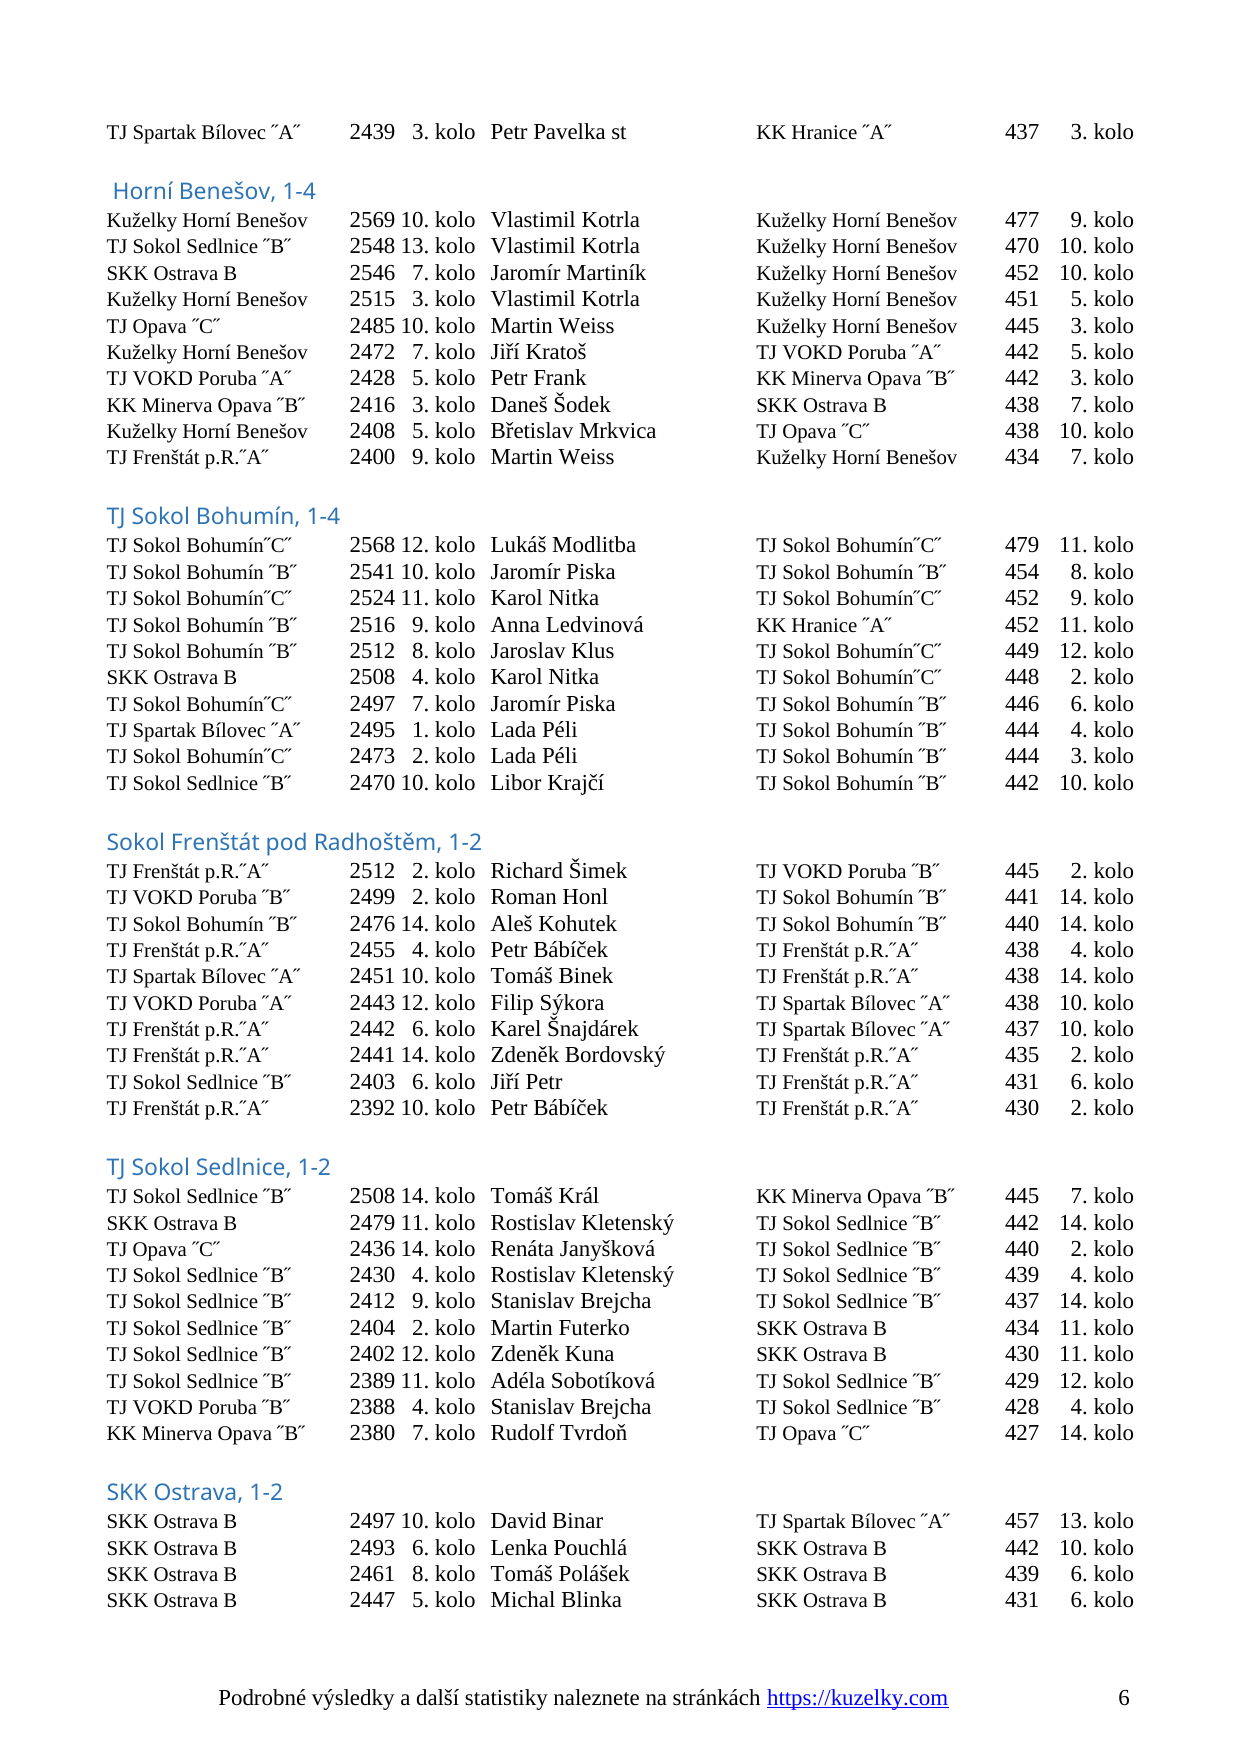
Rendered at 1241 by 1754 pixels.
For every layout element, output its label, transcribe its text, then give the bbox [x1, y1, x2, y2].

text TJ VOKD Poruba ˝B˝ 2388 4. kolo Stanislav Brejcha TJ Sokol Sedlnice ˝B˝ 428 4. kolo [106, 1393, 1134, 1419]
text Kuželky Horní Benešov 2515 3. kolo Vlastimil Kotrla Kuželky Horní Benešov 451 5. kolo [106, 285, 1134, 312]
text TJ Frenštát p.R.˝A˝ 2400 9. kolo Martin Weiss Kuželky Horní Benešov 434 7. kolo [106, 443, 1134, 470]
text TJ Sokol Bohumín˝C˝ 2473 2. kolo Lada Péli TJ Sokol Bohumín ˝B˝ 444 3. kolo [106, 742, 1134, 769]
subtitle Horní Benešov, 1-4 [106, 175, 1134, 206]
text TJ VOKD Poruba ˝A˝ 2443 12. kolo Filip Sýkora TJ Spartak Bílovec ˝A˝ 438 10. kolo [106, 989, 1134, 1015]
subtitle TJ Sokol Bohumín, 1-4 [106, 500, 1134, 532]
text TJ Sokol Sedlnice ˝B˝ 2403 6. kolo Jiří Petr TJ Frenštát p.R.˝A˝ 431 6. kolo [106, 1068, 1134, 1094]
text TJ Sokol Bohumín ˝B˝ 2541 10. kolo Jaromír Piska TJ Sokol Bohumín ˝B˝ 454 8. kolo [106, 558, 1134, 584]
text TJ Sokol Sedlnice ˝B˝ 2548 13. kolo Vlastimil Kotrla Kuželky Horní Benešov 470 10. kolo [106, 233, 1134, 259]
text TJ Opava ˝C˝ 2436 14. kolo Renáta Janyšková TJ Sokol Sedlnice ˝B˝ 440 2. kolo [106, 1235, 1134, 1261]
subtitle TJ Sokol Sedlnice, 1-2 [106, 1151, 1134, 1182]
subtitle SKK Ostrava, 1-2 [106, 1476, 1134, 1507]
text KK Minerva Opava ˝B˝ 2380 7. kolo Rudolf Tvrdoň TJ Opava ˝C˝ 427 14. kolo [106, 1419, 1134, 1446]
text TJ Sokol Bohumín ˝B˝ 2476 14. kolo Aleš Kohutek TJ Sokol Bohumín ˝B˝ 440 14. kolo [106, 909, 1134, 936]
text SKK Ostrava B 2493 6. kolo Lenka Pouchlá SKK Ostrava B 442 10. kolo [106, 1534, 1134, 1560]
text TJ Spartak Bílovec ˝A˝ 2451 10. kolo Tomáš Binek TJ Frenštát p.R.˝A˝ 438 14. kolo [106, 962, 1134, 989]
text TJ Sokol Sedlnice ˝B˝ 2402 12. kolo Zdeněk Kuna SKK Ostrava B 430 11. kolo [106, 1340, 1134, 1367]
text Kuželky Horní Benešov 2408 5. kolo Břetislav Mrkvica TJ Opava ˝C˝ 438 10. kolo [106, 417, 1134, 443]
text TJ VOKD Poruba ˝A˝ 2428 5. kolo Petr Frank KK Minerva Opava ˝B˝ 442 3. kolo [106, 364, 1134, 391]
text TJ Sokol Sedlnice ˝B˝ 2470 10. kolo Libor Krajčí TJ Sokol Bohumín ˝B˝ 442 10. kolo [106, 769, 1134, 795]
text SKK Ostrava B 2461 8. kolo Tomáš Polášek SKK Ostrava B 439 6. kolo [106, 1560, 1134, 1587]
text Kuželky Horní Benešov 2472 7. kolo Jiří Kratoš TJ VOKD Poruba ˝A˝ 442 5. kolo [106, 338, 1134, 364]
text SKK Ostrava B 2447 5. kolo Michal Blinka SKK Ostrava B 431 6. kolo [106, 1587, 1134, 1613]
text KK Minerva Opava ˝B˝ 2416 3. kolo Daneš Šodek SKK Ostrava B 438 7. kolo [106, 391, 1134, 417]
text TJ Sokol Sedlnice ˝B˝ 2412 9. kolo Stanislav Brejcha TJ Sokol Sedlnice ˝B˝ 437 14. kolo [106, 1288, 1134, 1314]
text TJ Sokol Bohumín ˝B˝ 2516 9. kolo Anna Ledvinová KK Hranice ˝A˝ 452 11. kolo [106, 611, 1134, 637]
text TJ Sokol Bohumín˝C˝ 2524 11. kolo Karol Nitka TJ Sokol Bohumín˝C˝ 452 9. kolo [106, 584, 1134, 611]
subtitle Sokol Frenštát pod Radhoštěm, 1-2 [106, 826, 1134, 857]
text TJ Sokol Bohumín˝C˝ 2568 12. kolo Lukáš Modlitba TJ Sokol Bohumín˝C˝ 479 11. kolo [106, 532, 1134, 558]
text TJ Sokol Sedlnice ˝B˝ 2508 14. kolo Tomáš Král KK Minerva Opava ˝B˝ 445 7. kolo [106, 1182, 1134, 1208]
text SKK Ostrava B 2479 11. kolo Rostislav Kletenský TJ Sokol Sedlnice ˝B˝ 442 14. kolo [106, 1208, 1134, 1235]
text TJ Frenštát p.R.˝A˝ 2441 14. kolo Zdeněk Bordovský TJ Frenštát p.R.˝A˝ 435 2. kolo [106, 1041, 1134, 1068]
text SKK Ostrava B 2497 10. kolo David Binar TJ Spartak Bílovec ˝A˝ 457 13. kolo [106, 1507, 1134, 1534]
text TJ Sokol Sedlnice ˝B˝ 2389 11. kolo Adéla Sobotíková TJ Sokol Sedlnice ˝B˝ 429 12. kolo [106, 1367, 1134, 1393]
text TJ Spartak Bílovec ˝A˝ 2439 3. kolo Petr Pavelka st KK Hranice ˝A˝ 437 3. kolo [106, 118, 1134, 144]
text TJ Sokol Sedlnice ˝B˝ 2404 2. kolo Martin Futerko SKK Ostrava B 434 11. kolo [106, 1314, 1134, 1340]
text TJ Frenštát p.R.˝A˝ 2392 10. kolo Petr Bábíček TJ Frenštát p.R.˝A˝ 430 2. kolo [106, 1094, 1134, 1120]
text Kuželky Horní Benešov 2569 10. kolo Vlastimil Kotrla Kuželky Horní Benešov 477 9. kolo [106, 206, 1134, 233]
text TJ Opava ˝C˝ 2485 10. kolo Martin Weiss Kuželky Horní Benešov 445 3. kolo [106, 312, 1134, 338]
text TJ Frenštát p.R.˝A˝ 2455 4. kolo Petr Bábíček TJ Frenštát p.R.˝A˝ 438 4. kolo [106, 936, 1134, 962]
text TJ Sokol Bohumín ˝B˝ 2512 8. kolo Jaroslav Klus TJ Sokol Bohumín˝C˝ 449 12. kolo [106, 637, 1134, 663]
text TJ Sokol Sedlnice ˝B˝ 2430 4. kolo Rostislav Kletenský TJ Sokol Sedlnice ˝B˝ 439 4. kolo [106, 1261, 1134, 1288]
text SKK Ostrava B 2508 4. kolo Karol Nitka TJ Sokol Bohumín˝C˝ 448 2. kolo [106, 663, 1134, 690]
text TJ Frenštát p.R.˝A˝ 2442 6. kolo Karel Šnajdárek TJ Spartak Bílovec ˝A˝ 437 10. kolo [106, 1015, 1134, 1041]
text TJ Frenštát p.R.˝A˝ 2512 2. kolo Richard Šimek TJ VOKD Poruba ˝B˝ 445 2. kolo [106, 857, 1134, 883]
text TJ Spartak Bílovec ˝A˝ 2495 1. kolo Lada Péli TJ Sokol Bohumín ˝B˝ 444 4. kolo [106, 716, 1134, 742]
text TJ Sokol Bohumín˝C˝ 2497 7. kolo Jaromír Piska TJ Sokol Bohumín ˝B˝ 446 6. kolo [106, 690, 1134, 716]
text SKK Ostrava B 2546 7. kolo Jaromír Martiník Kuželky Horní Benešov 452 10. kolo [106, 259, 1134, 285]
text TJ VOKD Poruba ˝B˝ 2499 2. kolo Roman Honl TJ Sokol Bohumín ˝B˝ 441 14. kolo [106, 883, 1134, 909]
